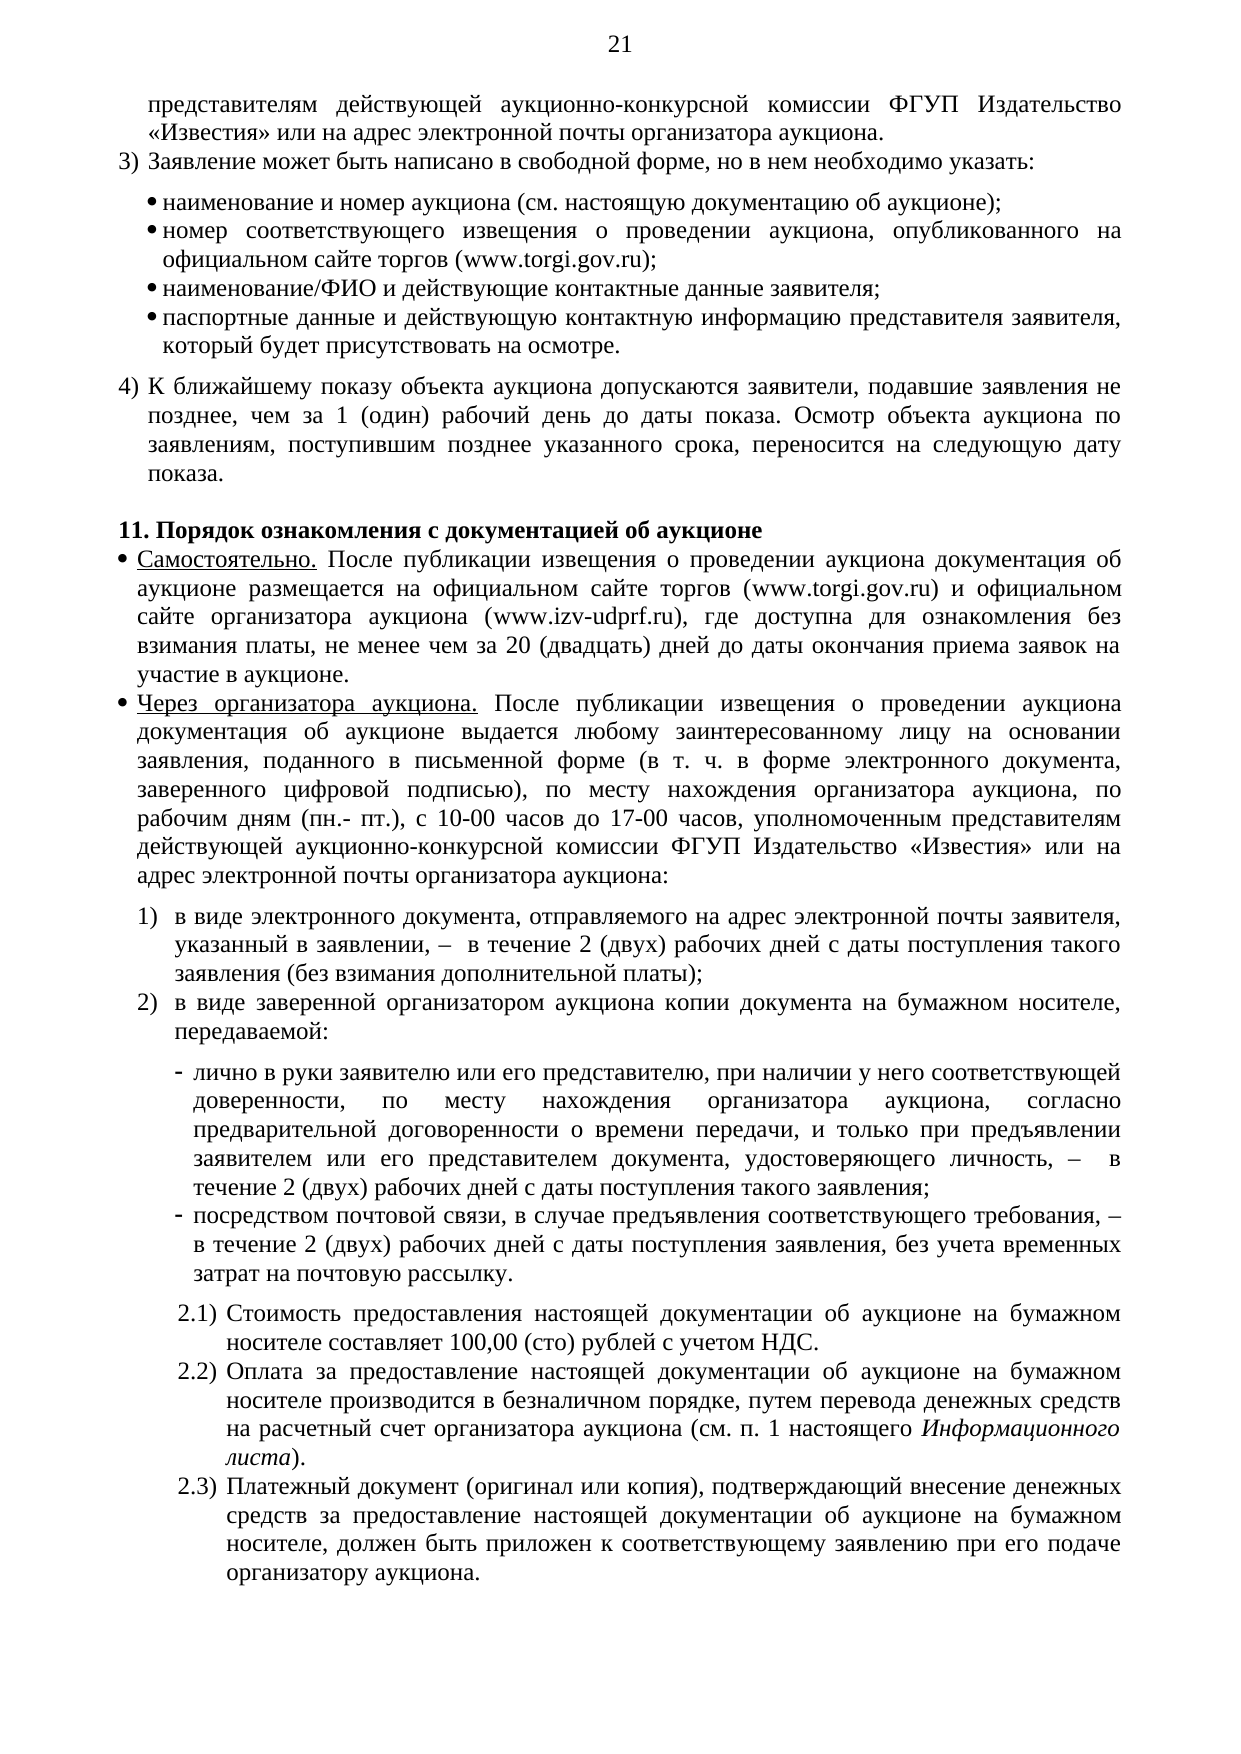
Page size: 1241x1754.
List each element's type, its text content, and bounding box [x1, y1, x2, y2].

list Через организатора аукциона. После публикации извещения о проведении аукциона документация об аукционе выдается любому заинтересованному лицу на основании заявления, поданного в письменной форме (в т. ч. в форме электронного документа, заверенного цифровой подписью), по месту нахождения организатора аукциона, по рабочим дням (пн.- пт.), с 10-00 часов до 17-00 часов, уполномоченным представителям действующей аукционно-конкурсной комиссии ФГУП Издательство «Известия» или на адрес электронной почты организатора аукциона: [118, 688, 1122, 889]
list Самостоятельно. После публикации извещения о проведении аукциона документация об аукционе размещается на официальном сайте торгов (www.torgi.gov.ru) и официальном сайте организатора аукциона (www.izv-udprf.ru), где доступна для ознакомления без взимания платы, не менее чем за 20 (двадцать) дней до даты окончания приема заявок на участие в аукционе. [118, 544, 1122, 688]
list лично в руки заявителю или его представителю, при наличии у него соответствующей доверенности, по месту нахождения организатора аукциона, согласно предварительной договоренности о времени передачи, и только при предъявлении заявителем или его представителем документа, удостоверяющего личность, – в течение 2 (двух) рабочих дней с даты поступления такого заявления; [174, 1057, 1122, 1200]
list К ближайшему показу объекта аукциона допускаются заявители, подавшие заявления не позднее, чем за 1 (один) рабочий день до даты показа. Осмотр объекта аукциона по заявлениям, поступившим позднее указанного срока, переносится на следующую дату показа. [118, 371, 1122, 486]
list Оплата за предоставление настоящей документации об аукционе на бумажном носителе производится в безналичном порядке, путем перевода денежных средств на расчетный счет организатора аукциона (см. п. 1 настоящего Информационного листа). [177, 1356, 1122, 1471]
text 11. Порядок ознакомления с документацией об аукционе [118, 515, 1122, 544]
list Платежный документ (оригинал или копия), подтверждающий внесение денежных средств за предоставление настоящей документации об аукционе на бумажном носителе, должен быть приложен к соответствующему заявлению при его подаче организатору аукциона. [177, 1471, 1122, 1586]
list в виде заверенной организатором аукциона копии документа на бумажном носителе, передаваемой: [137, 987, 1122, 1044]
list Стоимость предоставления настоящей документации об аукционе на бумажном носителе составляет 100,00 (сто) рублей с учетом НДС. [177, 1298, 1122, 1356]
list номер соответствующего извещения о проведении аукциона, опубликованного на официальном сайте торгов (www.torgi.gov.ru); [148, 216, 1122, 273]
list паспортные данные и действующую контактную информацию представителя заявителя, который будет присутствовать на осмотре. [148, 302, 1122, 359]
list наименование/ФИО и действующие контактные данные заявителя; [148, 273, 1122, 302]
list наименование и номер аукциона (см. настоящую документацию об аукционе); [148, 187, 1122, 216]
list в виде электронного документа, отправляемого на адрес электронной почты заявителя, указанный в заявлении, – в течение 2 (двух) рабочих дней с даты поступления такого заявления (без взимания дополнительной платы); [137, 901, 1122, 987]
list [118, 89, 1122, 146]
list Заявление может быть написано в свободной форме, но в нем необходимо указать: [118, 146, 1122, 175]
list посредством почтовой связи, в случае предъявления соответствующего требования, – в течение 2 (двух) рабочих дней с даты поступления заявления, без учета временных затрат на почтовую рассылку. [174, 1200, 1122, 1287]
